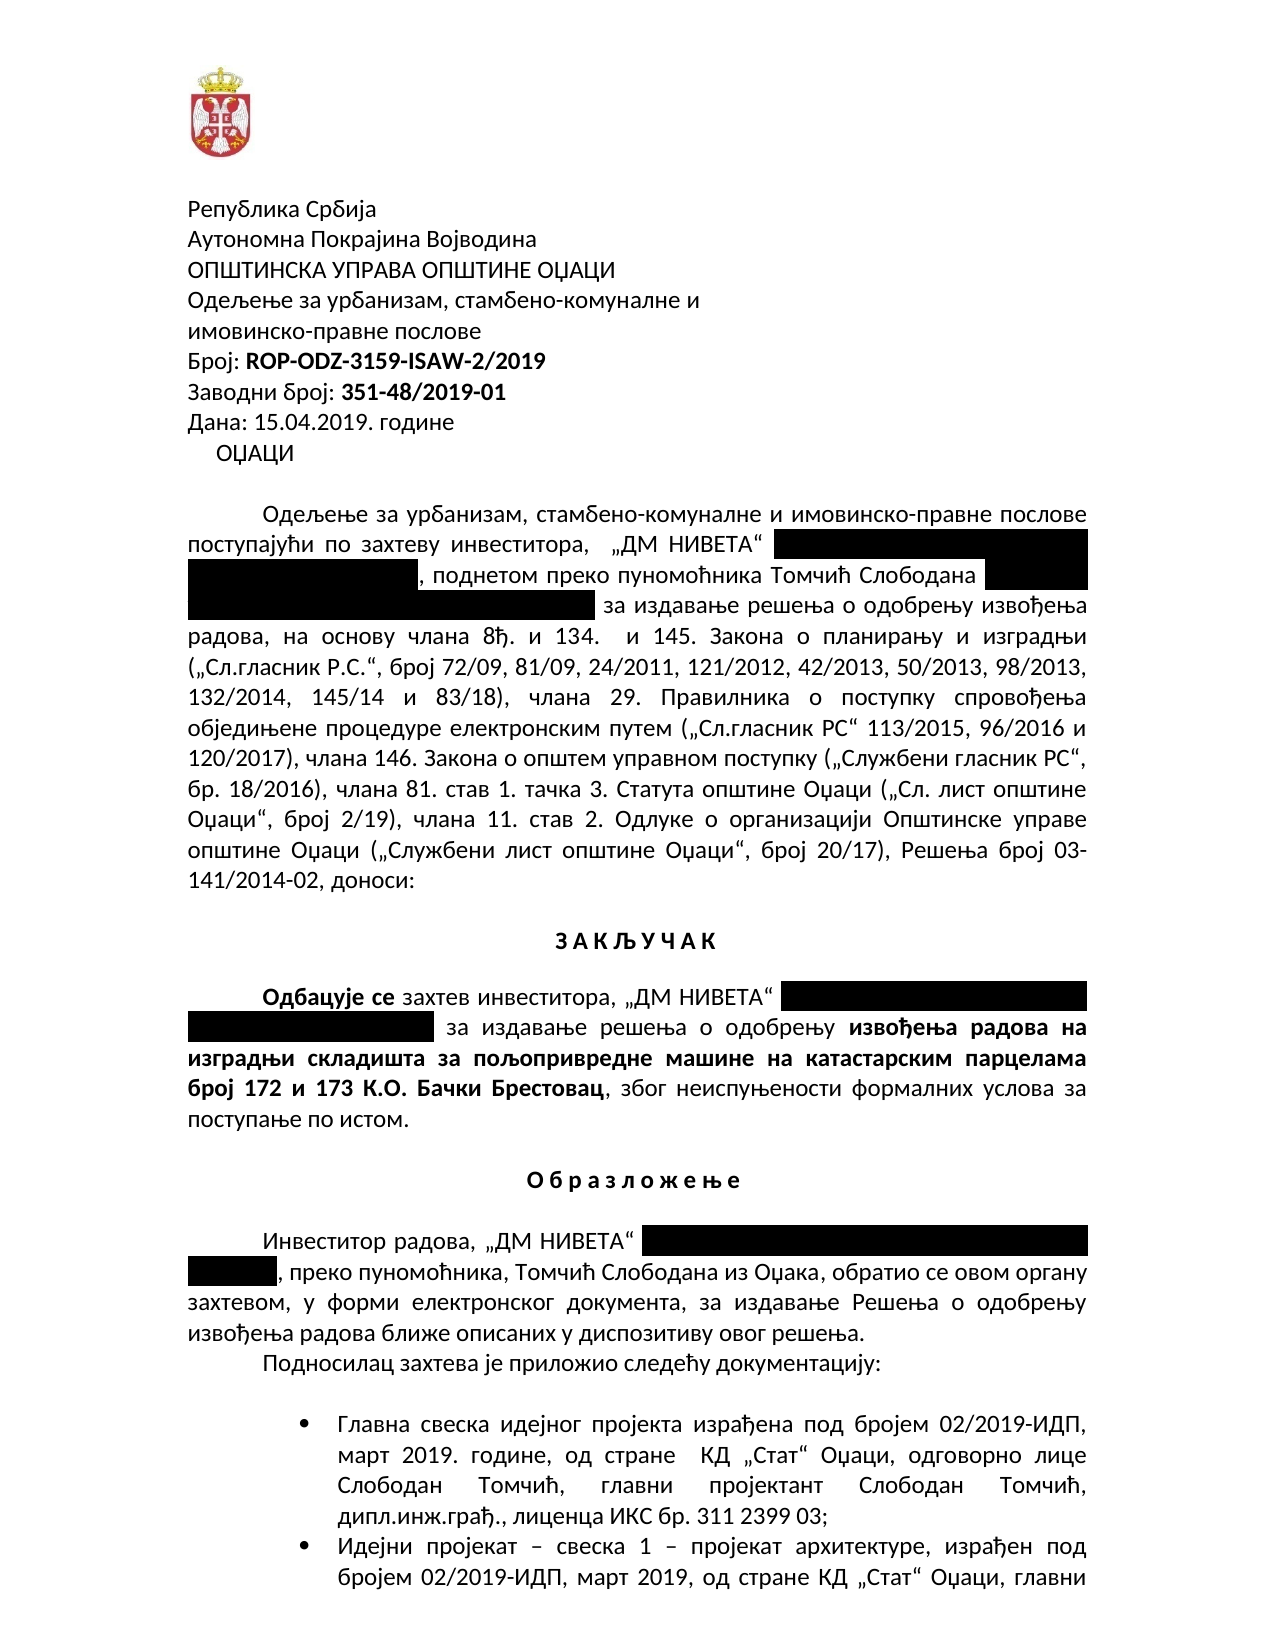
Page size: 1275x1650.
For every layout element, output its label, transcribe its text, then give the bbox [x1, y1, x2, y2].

text Заводни број: 351-48/2019-01 [187, 376, 1087, 407]
text имовинско-правне послове [187, 315, 1087, 346]
text Република Србија [187, 193, 1087, 223]
text Дана: 15.04.2019. године [187, 407, 1087, 437]
text Подносилац захтева је приложио следећу документацију: [262, 1347, 1087, 1378]
text З А К Љ У Ч А К [187, 925, 1171, 956]
text Број: ROP-ODZ-3159-ISAW-2/2019 [187, 346, 1087, 376]
text ОЏАЦИ [187, 437, 1087, 468]
text О б р а з л о ж е њ е [187, 1164, 1171, 1194]
text Одељење за урбанизам, стамбено-комуналне и имовинско-правне послове поступајући по захтеву инвеститора, „ДМ НИВЕТА“ доо Бачки Брестовац, Улица Војвођанска број 141, поднетом преко пуномоћника Томчић Слободана из Оџака, ул .Доситеја Обрадовића бр. С, III 12, за издавање решења о одобрењу извођења радова, на основу члана 8ђ. и 134. и 145. Закона о планирању и изградњи („Сл.гласник Р.С.“, број 72/09, 81/09, 24/2011, 121/2012, 42/2013, 50/2013, 98/2013, 132/2014, 145/14 и 83/18), члана 29. Правилника о поступку спровођења обједињене процедуре електронским путем („Сл.гласник РС“ 113/2015, 96/2016 и 120/2017), члана 146. Закона о општем управном поступку („Службени гласник РС“, бр. 18/2016), члана 81. став 1. тачка 3. Статута општине Оџаци („Сл. лист општине Оџаци“, број 2/19), члана 11. став 2. Одлуке о организацији Општинске управе општине Оџаци („Службени лист општине Оџаци“, број 20/17), Решења број 03-141/2014-02, доноси: [187, 498, 1088, 895]
text Инвеститор радова, „ДМ НИВЕТА“ доо Бачки Брестовац, Улица Војвођанска број 141, преко пуномоћника, Томчић Слободана из Оџака, обратио се овом органу захтевом, у форми електронског документа, за издавање Решења о одобрењу извођења радова ближе описаних у диспозитиву овог решења. [187, 1225, 1087, 1347]
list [300, 1530, 1087, 1591]
picture [187, 65, 255, 160]
list Главна свеска идејног пројекта израђена под бројем 02/2019-ИДП, март 2019. године, од стране КД „Стат“ Оџаци, одговорно лице Слободан Томчић, главни пројектант Слободан Томчић, дипл.инж.грађ., лиценца ИКС бр. 311 2399 03; [300, 1408, 1087, 1530]
text ОПШТИНСКА УПРАВА ОПШТИНЕ ОЏАЦИ [187, 254, 1087, 284]
text Одбацује се захтев инвеститора, „ДМ НИВЕТА“ доо Бачки Брестовац, Улица Војвођанска број 141, за издавање решења о одобрењу извођења радова на изградњи складишта за пољопривредне машине на катастарским парцелама број 172 и 173 К.О. Бачки Брестовац, због неиспуњености формалних услова за поступање по истом. [187, 981, 1087, 1133]
text Одељење за урбанизам, стамбено-комуналне и [187, 284, 1087, 315]
text Аутономна Покрајина Војводина [187, 223, 1087, 254]
